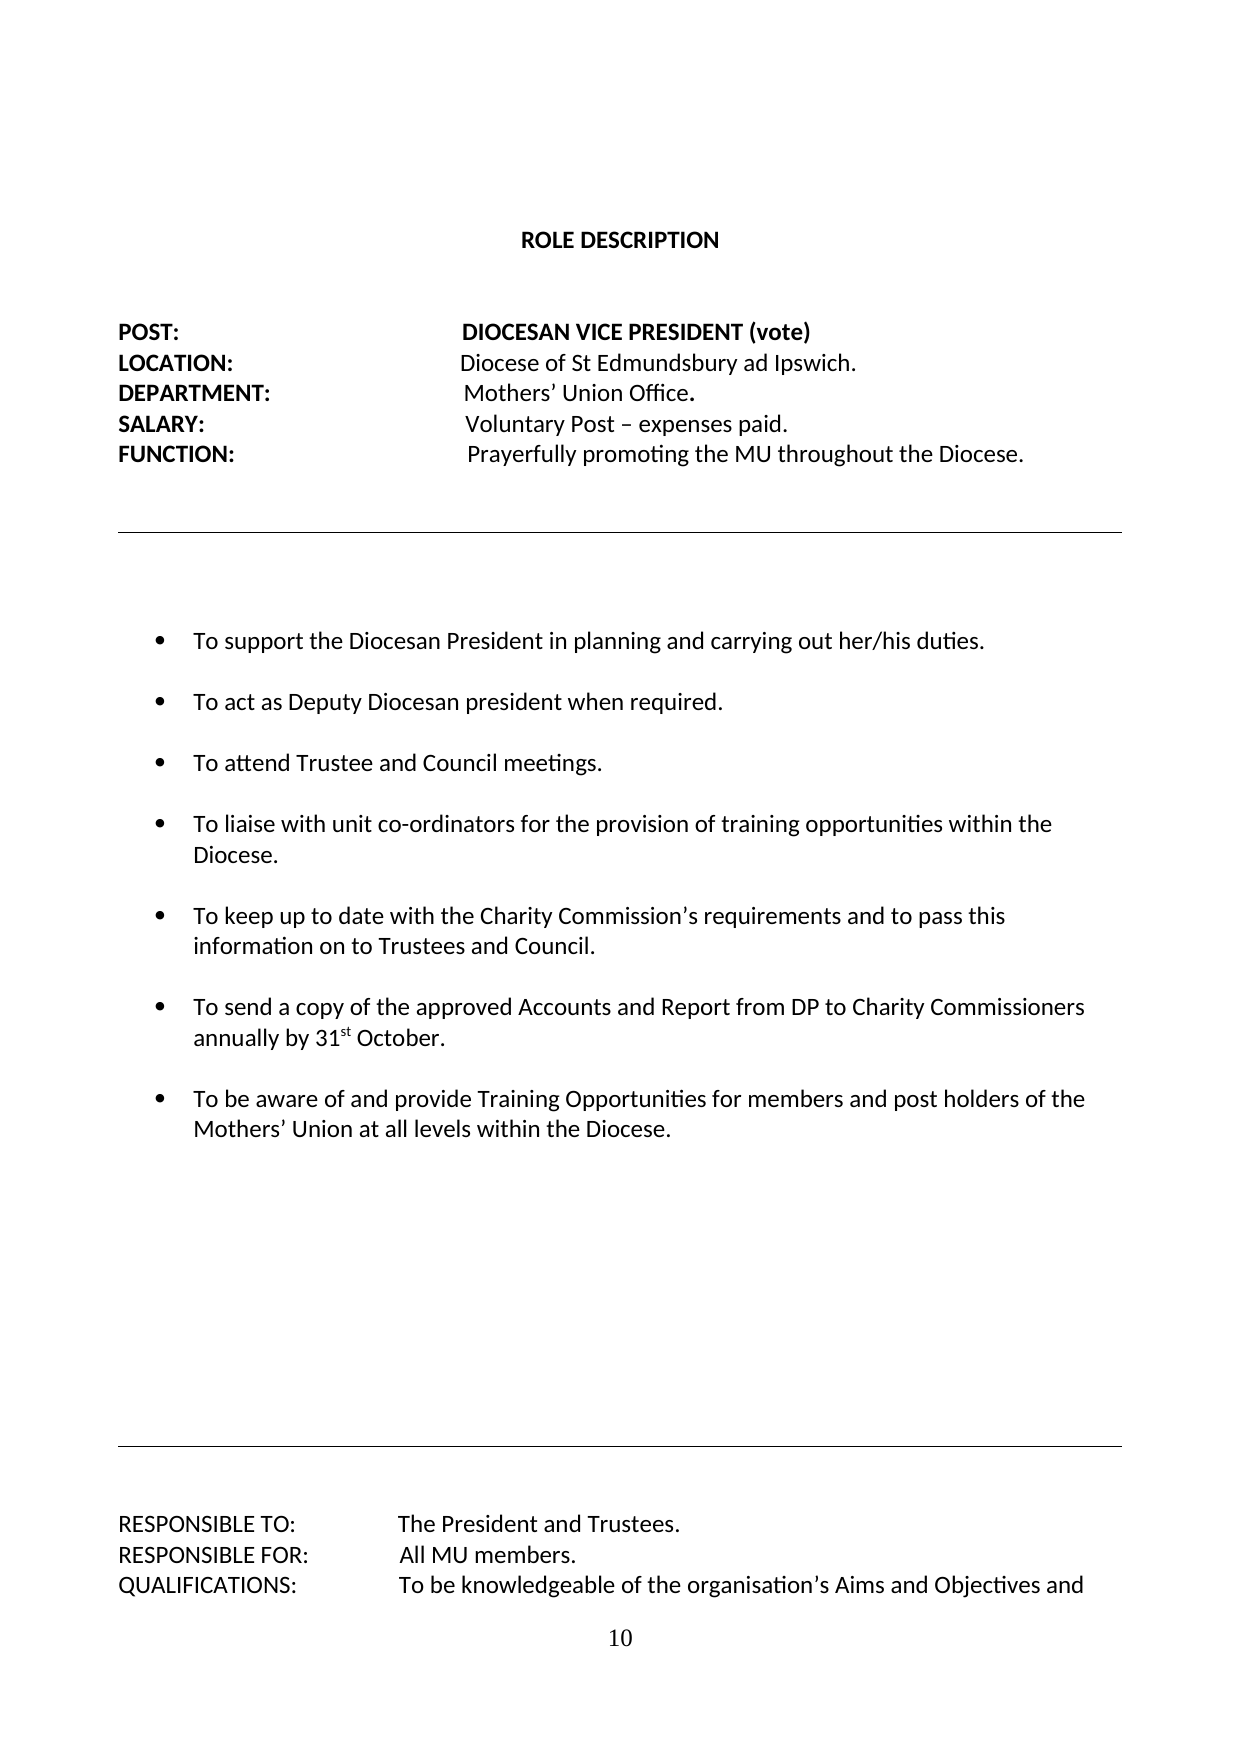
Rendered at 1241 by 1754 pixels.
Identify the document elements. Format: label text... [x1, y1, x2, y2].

list To act as Deputy Diocesan president when required. [156, 686, 1122, 717]
text QUALIFICATIONS: To be knowledgeable of the organisation’s Aims and Objectives and [118, 1569, 1122, 1600]
text RESPONSIBLE FOR: All MU members. [118, 1539, 1122, 1569]
text ROLE DESCRIPTION [118, 225, 1122, 255]
text DEPARTMENT: Mothers’ Union Office. [118, 377, 1122, 408]
text SALARY: Voluntary Post – expenses paid. [118, 408, 1122, 438]
list To be aware of and provide Training Opportunities for members and post holders of the Mothers’ Union at all levels within the Diocese. [156, 1083, 1122, 1144]
text RESPONSIBLE TO: The President and Trustees. [118, 1508, 1122, 1539]
list To attend Trustee and Council meetings. [156, 747, 1122, 778]
list To liaise with unit co-ordinators for the provision of training opportunities within the Diocese. [156, 808, 1122, 869]
text LOCATION: Diocese of St Edmundsbury ad Ipswich. [118, 347, 1122, 377]
list To keep up to date with the Charity Commission’s requirements and to pass this information on to Trustees and Council. [156, 900, 1122, 961]
text FUNCTION: Prayerfully promoting the MU throughout the Diocese. [118, 438, 1122, 469]
list To send a copy of the approved Accounts and Report from DP to Charity Commissioners annually by 31st October. [156, 991, 1122, 1052]
list To support the Diocesan President in planning and carrying out her/his duties. [156, 625, 1122, 656]
text POST: DIOCESAN VICE PRESIDENT (vote) [118, 316, 1122, 347]
